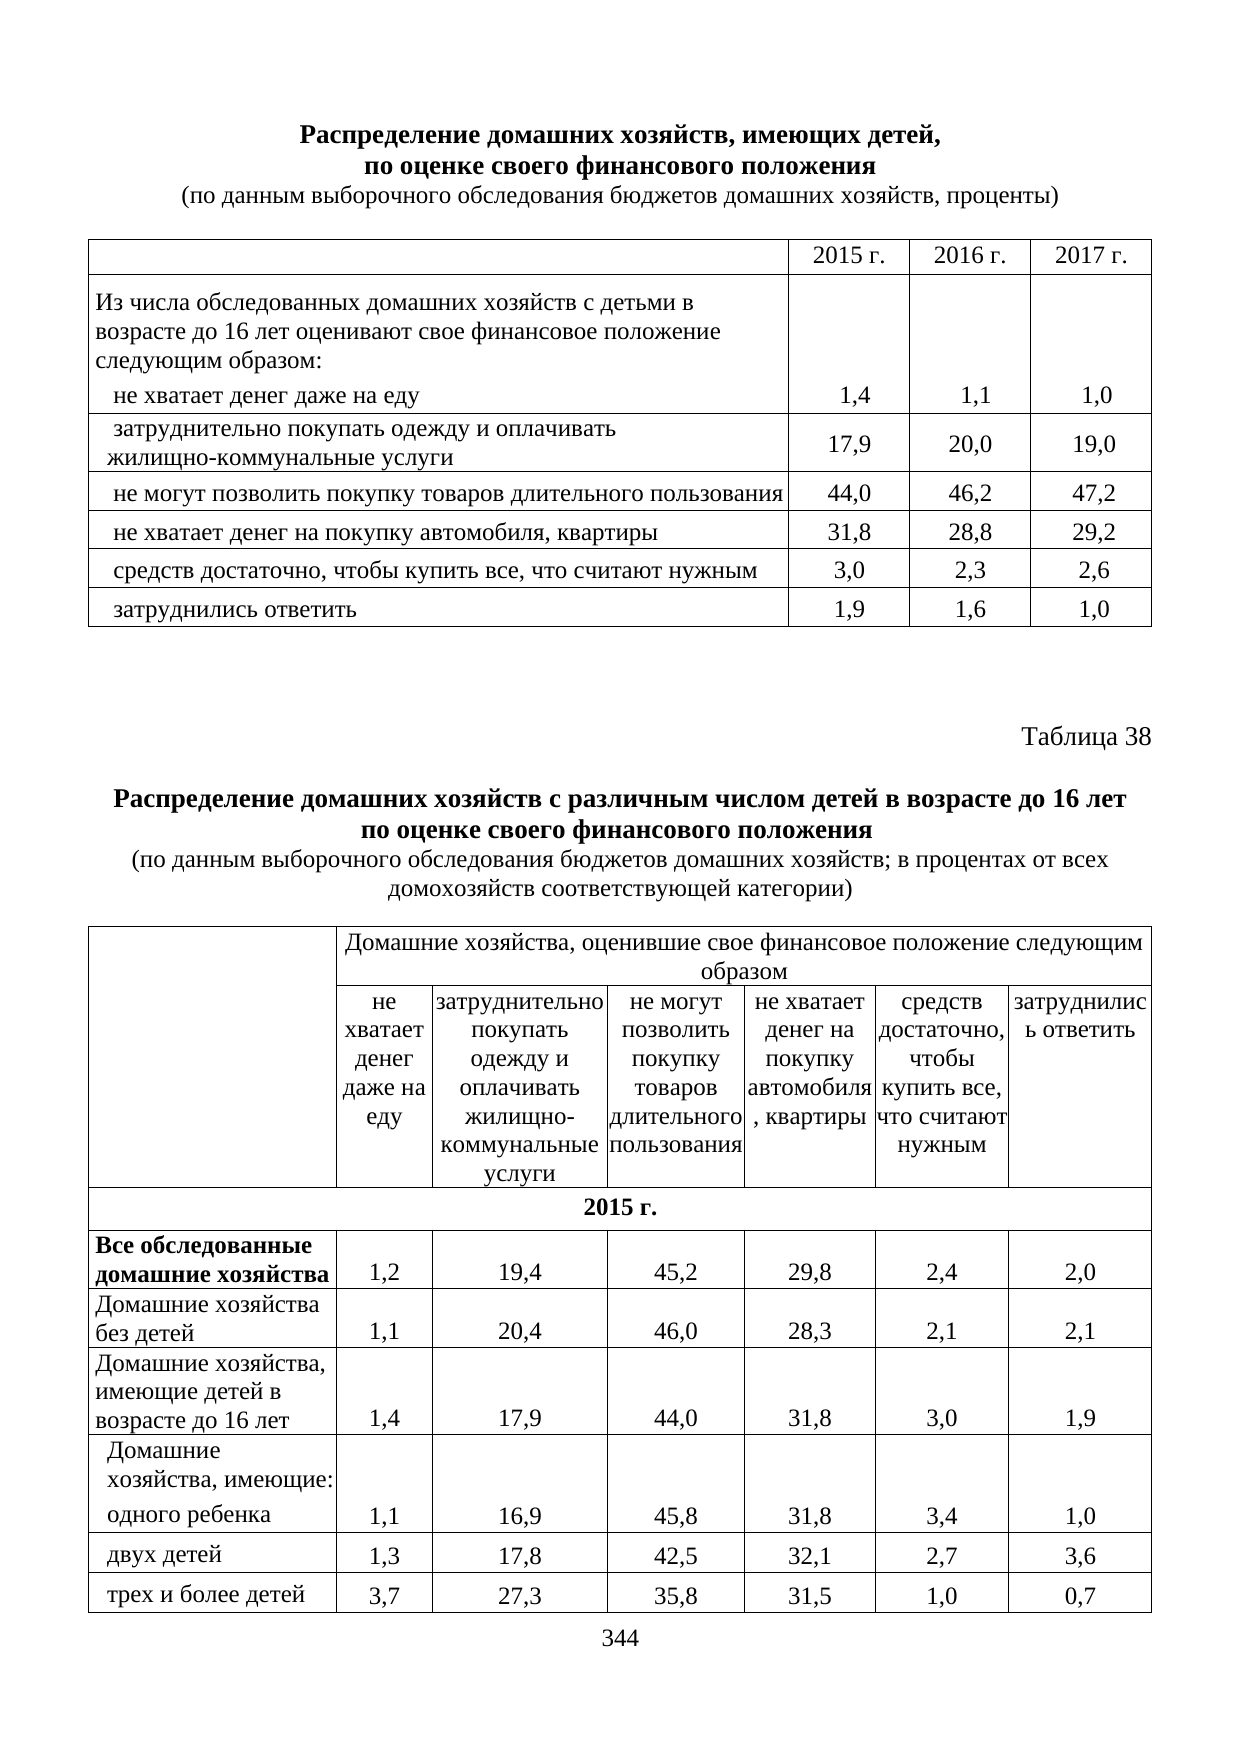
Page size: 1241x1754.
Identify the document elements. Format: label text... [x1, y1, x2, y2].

text Таблица 38 [89, 720, 1152, 751]
table_cell Домашние хозяйства, имеющие детей в возрасте до 16 лет [89, 1348, 336, 1434]
table_cell двух детей [89, 1533, 336, 1572]
table_cell 44,0 [789, 472, 909, 509]
table_cell [1009, 1435, 1151, 1492]
table_cell 2,0 [1009, 1231, 1151, 1288]
table_cell [910, 275, 1030, 373]
table_cell 19,0 [1031, 414, 1151, 471]
table_cell 1,4 [789, 374, 909, 412]
table_cell [608, 1435, 744, 1492]
table_cell 20,0 [910, 414, 1030, 471]
table_cell 45,8 [608, 1493, 744, 1532]
table_cell средств достаточно, чтобы купить все, что считают нужным [876, 986, 1008, 1187]
table_cell 1,4 [337, 1348, 432, 1434]
table_cell 1,0 [1009, 1493, 1151, 1532]
table_cell 1,0 [1031, 588, 1151, 626]
table_cell 3,7 [337, 1573, 432, 1612]
table_cell 3,4 [876, 1493, 1008, 1532]
table_cell 1,6 [910, 588, 1030, 626]
table_cell [1031, 275, 1151, 373]
table_cell 2,1 [1009, 1289, 1151, 1347]
table_cell затруднились ответить [89, 588, 788, 626]
table_cell не хватает денег даже на еду [337, 986, 432, 1187]
table_cell 3,6 [1009, 1533, 1151, 1572]
table_cell 35,8 [608, 1573, 744, 1612]
text Распределение домашних хозяйств с различным числом детей в возрасте до 16 лет [89, 782, 1152, 813]
table_cell затруднительно покупать одежду и оплачивать жилищно-коммунальные услуги [89, 414, 788, 471]
table_cell 2,7 [876, 1533, 1008, 1572]
text (по данным выборочного обследования бюджетов домашних хозяйств, проценты) [89, 180, 1152, 209]
table_cell одного ребенка [89, 1493, 336, 1532]
table_cell трех и более детей [89, 1573, 336, 1612]
table_cell не могут позволить покупку товаров длительного пользования [608, 986, 744, 1187]
table_cell затруднительно покупать одежду и оплачивать жилищно-коммунальные услуги [433, 986, 607, 1187]
table_cell [876, 1435, 1008, 1492]
table_cell 47,2 [1031, 472, 1151, 509]
table_cell 3,0 [789, 549, 909, 587]
table_cell 0,7 [1009, 1573, 1151, 1612]
table_cell 31,5 [745, 1573, 875, 1612]
table_cell средств достаточно, чтобы купить все, что считают нужным [89, 549, 788, 587]
table_cell 32,1 [745, 1533, 875, 1572]
table_cell 2,6 [1031, 549, 1151, 587]
table_header [89, 927, 336, 985]
table_cell [433, 1435, 607, 1492]
table_cell 16,9 [433, 1493, 607, 1532]
table_cell затруднились ответить [1009, 986, 1151, 1187]
table_cell 29,2 [1031, 511, 1151, 548]
table_cell Домашние хозяйства без детей [89, 1289, 336, 1347]
table_cell 2,1 [876, 1289, 1008, 1347]
table_cell 1,1 [910, 374, 1030, 412]
table_cell не могут позволить покупку товаров длительного пользования [89, 472, 788, 509]
table_cell 28,8 [910, 511, 1030, 548]
table_header Домашние хозяйства, оценившие свое финансовое положение следующим образом [337, 927, 1151, 985]
table_cell 17,9 [789, 414, 909, 471]
table_cell [789, 275, 909, 373]
table_cell 29,8 [745, 1231, 875, 1288]
table_cell 31,8 [789, 511, 909, 548]
table_cell 17,8 [433, 1533, 607, 1572]
table_cell 42,5 [608, 1533, 744, 1572]
table_cell 2,3 [910, 549, 1030, 587]
table_cell [745, 1435, 875, 1492]
table_cell не хватает денег на покупку автомобиля, квартиры [89, 511, 788, 548]
table_cell 31,8 [745, 1348, 875, 1434]
table_cell 1,0 [1031, 374, 1151, 412]
table_cell не хватает денег даже на еду [89, 374, 788, 412]
table_cell Из числа обследованных домашних хозяйств с детьми в возрасте до 16 лет оценивают свое финансовое положение следующим образом: [89, 275, 788, 373]
table_cell не хватает денег на покупку автомобиля, квартиры [745, 986, 875, 1187]
table_cell Домашние хозяйства, имеющие: [89, 1435, 336, 1492]
table_cell 1,9 [1009, 1348, 1151, 1434]
table_cell 20,4 [433, 1289, 607, 1347]
table_cell 19,4 [433, 1231, 607, 1288]
table_cell 46,0 [608, 1289, 744, 1347]
table_cell 1,9 [789, 588, 909, 626]
table_cell [337, 1435, 432, 1492]
table_cell 44,0 [608, 1348, 744, 1434]
table_cell Все обследованные домашние хозяйства [89, 1231, 336, 1288]
table_cell 27,3 [433, 1573, 607, 1612]
table_cell [89, 985, 336, 1187]
table_cell 1,2 [337, 1231, 432, 1288]
table_header [89, 240, 788, 274]
table_header 2015 г. [789, 240, 909, 274]
table_cell 2,4 [876, 1231, 1008, 1288]
table_cell 17,9 [433, 1348, 607, 1434]
table_cell 2015 г. [89, 1188, 1151, 1229]
table_cell 28,3 [745, 1289, 875, 1347]
table_cell 46,2 [910, 472, 1030, 509]
table_cell 1,1 [337, 1289, 432, 1347]
table_cell 31,8 [745, 1493, 875, 1532]
text по оценке своего финансового положения [89, 149, 1152, 180]
text Распределение домашних хозяйств, имеющих детей, [89, 118, 1152, 149]
table_cell 3,0 [876, 1348, 1008, 1434]
table_cell 45,2 [608, 1231, 744, 1288]
table_cell 1,1 [337, 1493, 432, 1532]
text по оценке своего финансового положения (по данным выборочного обследования бюджетов домашних хозяйств; в процентах от всех домохозяйств соответствующей категории) [89, 813, 1152, 902]
table_header 2016 г. [910, 240, 1030, 274]
table_header 2017 г. [1031, 240, 1151, 274]
table_cell 1,3 [337, 1533, 432, 1572]
table_cell 1,0 [876, 1573, 1008, 1612]
